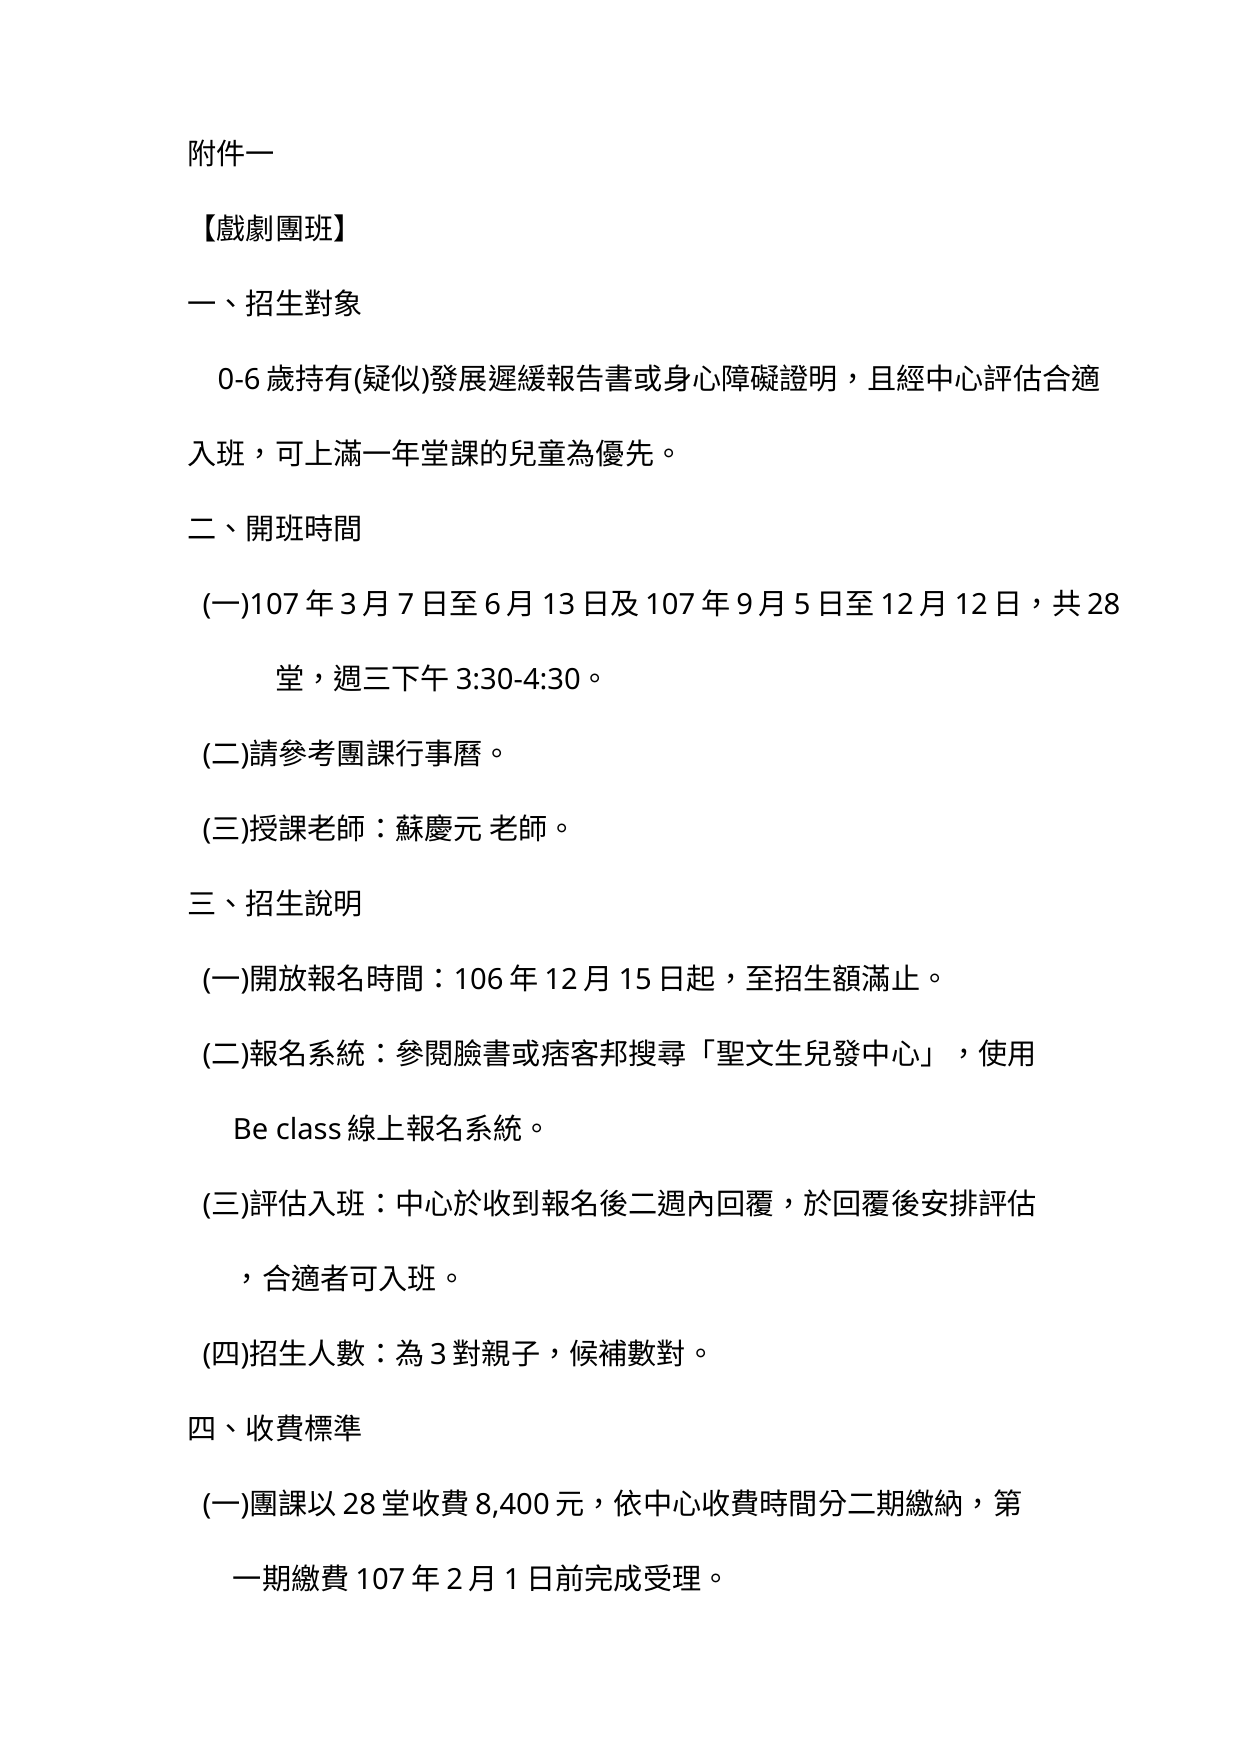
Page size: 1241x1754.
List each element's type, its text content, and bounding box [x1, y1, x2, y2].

text 一、招生對象 [187, 264, 1122, 339]
text 三、招生說明 [187, 864, 1122, 939]
text (一)107年3月7日至6月13日及107年9月5日至12月12日，共28 [187, 564, 1122, 639]
text 0-6歲持有(疑似)發展遲緩報告書或身心障礙證明，且經中心評估合適入班，可上滿一年堂課的兒童為優先。 [187, 339, 1122, 489]
text Be class線上報名系統。 [187, 1089, 1122, 1164]
text ，合適者可入班。 [187, 1239, 1122, 1314]
text 【戲劇團班】 [187, 189, 1122, 264]
text 堂，週三下午3:30-4:30。 [187, 639, 1122, 714]
text 附件一 [187, 114, 1122, 189]
text (一)團課以28堂收費8,400元，依中心收費時間分二期繳納，第 [187, 1464, 1122, 1539]
text (三)授課老師：蘇慶元 老師。 [187, 789, 1122, 864]
text (四)招生人數：為3對親子，候補數對。 [187, 1314, 1122, 1389]
text (三)評估入班：中心於收到報名後二週內回覆，於回覆後安排評估 [187, 1164, 1122, 1239]
text (一)開放報名時間：106年12月15日起，至招生額滿止。 [187, 939, 1122, 1014]
text (二)報名系統：參閱臉書或痞客邦搜尋「聖文生兒發中心」，使用 [187, 1014, 1122, 1089]
text (二)請參考團課行事曆。 [187, 714, 1122, 789]
text 一期繳費107年2月1日前完成受理。 [187, 1539, 1122, 1614]
text 二、開班時間 [187, 489, 1122, 564]
text 四、收費標準 [187, 1389, 1122, 1464]
